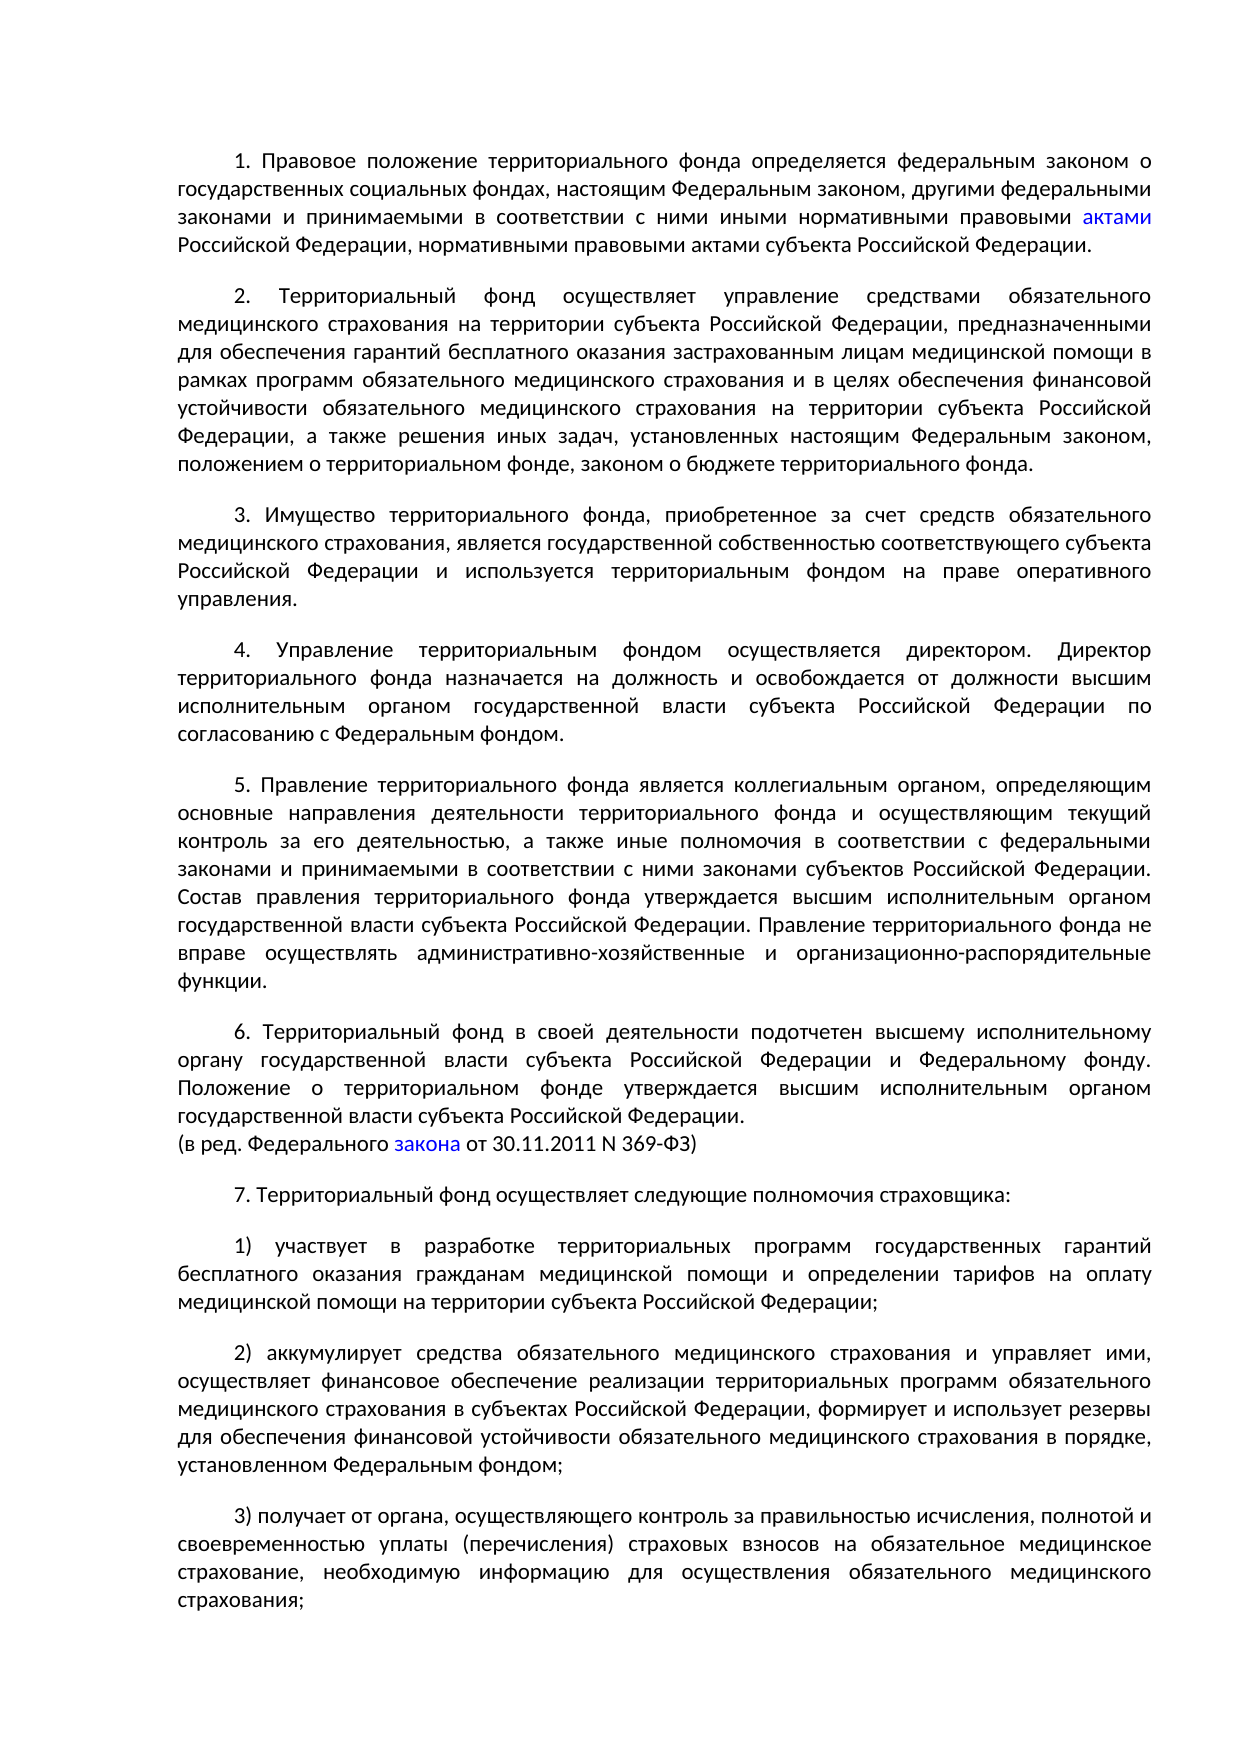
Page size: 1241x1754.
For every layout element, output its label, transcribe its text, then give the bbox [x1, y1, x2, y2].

text 2) аккумулирует средства обязательного медицинского страхования и управляет ими, осуществляет финансовое обеспечение реализации территориальных программ обязательного медицинского страхования в субъектах Российской Федерации, формирует и использует резервы для обеспечения финансовой устойчивости обязательного медицинского страхования в порядке, установленном Федеральным фондом; [177, 1338, 1152, 1478]
text 5. Правление территориального фонда является коллегиальным органом, определяющим основные направления деятельности территориального фонда и осуществляющим текущий контроль за его деятельностью, а также иные полномочия в соответствии с федеральными законами и принимаемыми в соответствии с ними законами субъектов Российской Федерации. Состав правления территориального фонда утверждается высшим исполнительным органом государственной власти субъекта Российской Федерации. Правление территориального фонда не вправе осуществлять административно-хозяйственные и организационно-распорядительные функции. [177, 770, 1152, 994]
text (в ред. Федерального закона от 30.11.2011 N 369-ФЗ) [177, 1129, 1152, 1157]
text 7. Территориальный фонд осуществляет следующие полномочия страховщика: [177, 1180, 1152, 1208]
text 3) получает от органа, осуществляющего контроль за правильностью исчисления, полнотой и своевременностью уплаты (перечисления) страховых взносов на обязательное медицинское страхование, необходимую информацию для осуществления обязательного медицинского страхования; [177, 1501, 1152, 1613]
text 1. Правовое положение территориального фонда определяется федеральным законом о государственных социальных фондах, настоящим Федеральным законом, другими федеральными законами и принимаемыми в соответствии с ними иными нормативными правовыми актами Российской Федерации, нормативными правовыми актами субъекта Российской Федерации. [177, 146, 1152, 258]
text 4. Управление территориальным фондом осуществляется директором. Директор территориального фонда назначается на должность и освобождается от должности высшим исполнительным органом государственной власти субъекта Российской Федерации по согласованию с Федеральным фондом. [177, 635, 1152, 747]
text 6. Территориальный фонд в своей деятельности подотчетен высшему исполнительному органу государственной власти субъекта Российской Федерации и Федеральному фонду. Положение о территориальном фонде утверждается высшим исполнительным органом государственной власти субъекта Российской Федерации. [177, 1017, 1152, 1129]
text 3. Имущество территориального фонда, приобретенное за счет средств обязательного медицинского страхования, является государственной собственностью соответствующего субъекта Российской Федерации и используется территориальным фондом на праве оперативного управления. [177, 500, 1152, 612]
text 1) участвует в разработке территориальных программ государственных гарантий бесплатного оказания гражданам медицинской помощи и определении тарифов на оплату медицинской помощи на территории субъекта Российской Федерации; [177, 1231, 1152, 1315]
text 2. Территориальный фонд осуществляет управление средствами обязательного медицинского страхования на территории субъекта Российской Федерации, предназначенными для обеспечения гарантий бесплатного оказания застрахованным лицам медицинской помощи в рамках программ обязательного медицинского страхования и в целях обеспечения финансовой устойчивости обязательного медицинского страхования на территории субъекта Российской Федерации, а также решения иных задач, установленных настоящим Федеральным законом, положением о территориальном фонде, законом о бюджете территориального фонда. [177, 281, 1152, 477]
